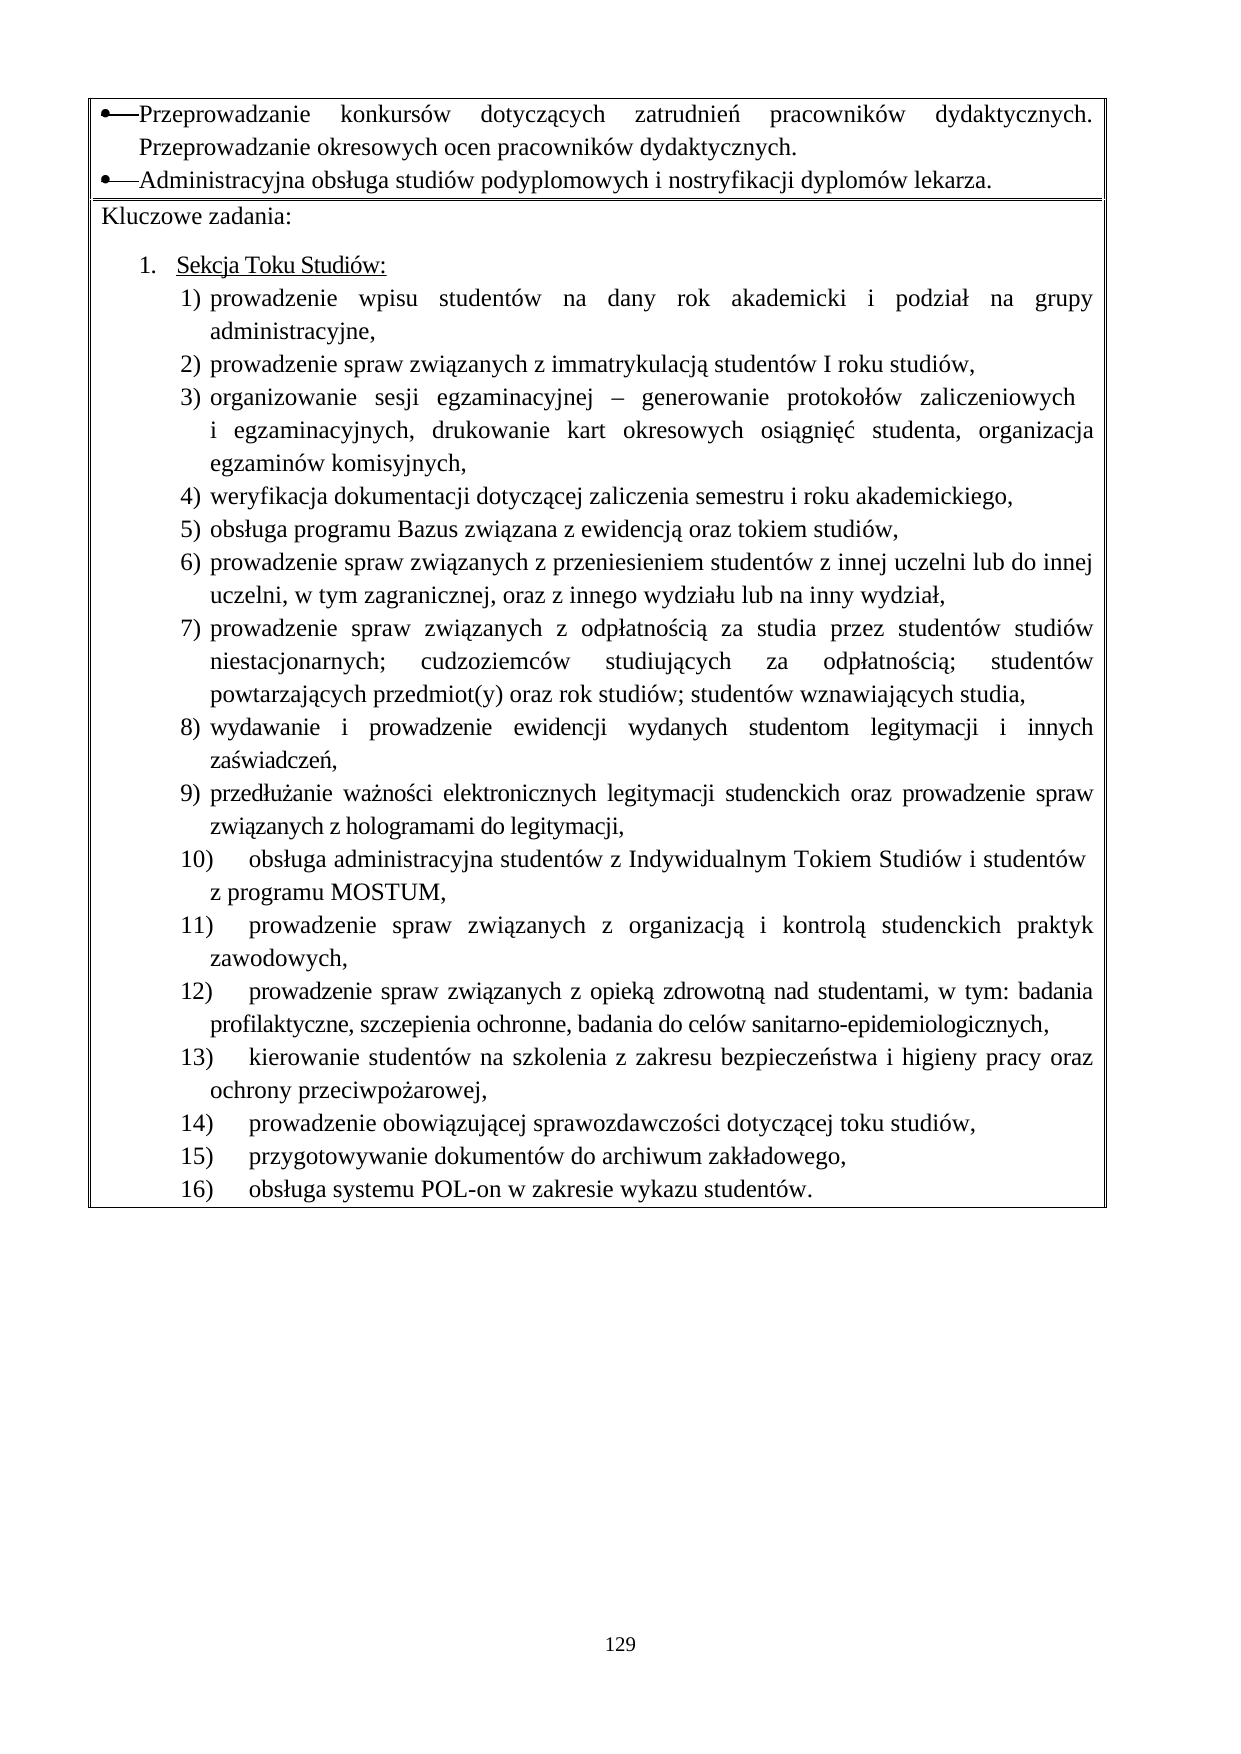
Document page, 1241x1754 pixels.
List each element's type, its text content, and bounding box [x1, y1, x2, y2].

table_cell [91, 99, 1104, 198]
table_cell Kluczowe zadania: Sekcja Toku Studiów: prowadzenie wpisu studentów na dany rok akademicki i podział na grupy administracyjne, prowadzenie spraw związanych z immatrykulacją studentów I roku studiów, organizowanie sesji egzaminacyjnej – generowanie protokołów zaliczeniowych i egzaminacyjnych, drukowanie kart okresowych osiągnięć studenta, organizacja egzaminów komisyjnych, weryfikacja dokumentacji dotyczącej zaliczenia semestru i roku akademickiego, obsługa programu Bazus związana z ewidencją oraz tokiem studiów, prowadzenie spraw związanych z przeniesieniem studentów z innej uczelni lub do innej uczelni, w tym zagranicznej, oraz z innego wydziału lub na inny wydział, prowadzenie spraw związanych z odpłatnością za studia przez studentów studiów niestacjonarnych; cudzoziemców studiujących za odpłatnością; studentów powtarzających przedmiot(y) oraz rok studiów; studentów wznawiających studia, wydawanie i prowadzenie ewidencji wydanych studentom legitymacji i innych zaświadczeń, przedłużanie ważności elektronicznych legitymacji studenckich oraz prowadzenie spraw związanych z hologramami do legitymacji, obsługa administracyjna studentów z Indywidualnym Tokiem Studiów i studentów z programu MOSTUM, prowadzenie spraw związanych z organizacją i kontrolą studenckich praktyk zawodowych, prowadzenie spraw związanych z opieką zdrowotną nad studentami, w tym: badania profilaktyczne, szczepienia ochronne, badania do celów sanitarno-epidemiologicznych, kierowanie studentów na szkolenia z zakresu bezpieczeństwa i higieny pracy oraz ochrony przeciwpożarowej, prowadzenie obowiązującej sprawozdawczości dotyczącej toku studiów, przygotowywanie dokumentów do archiwum zakładowego, obsługa systemu POL-on w zakresie wykazu studentów. [90, 198, 1105, 1207]
